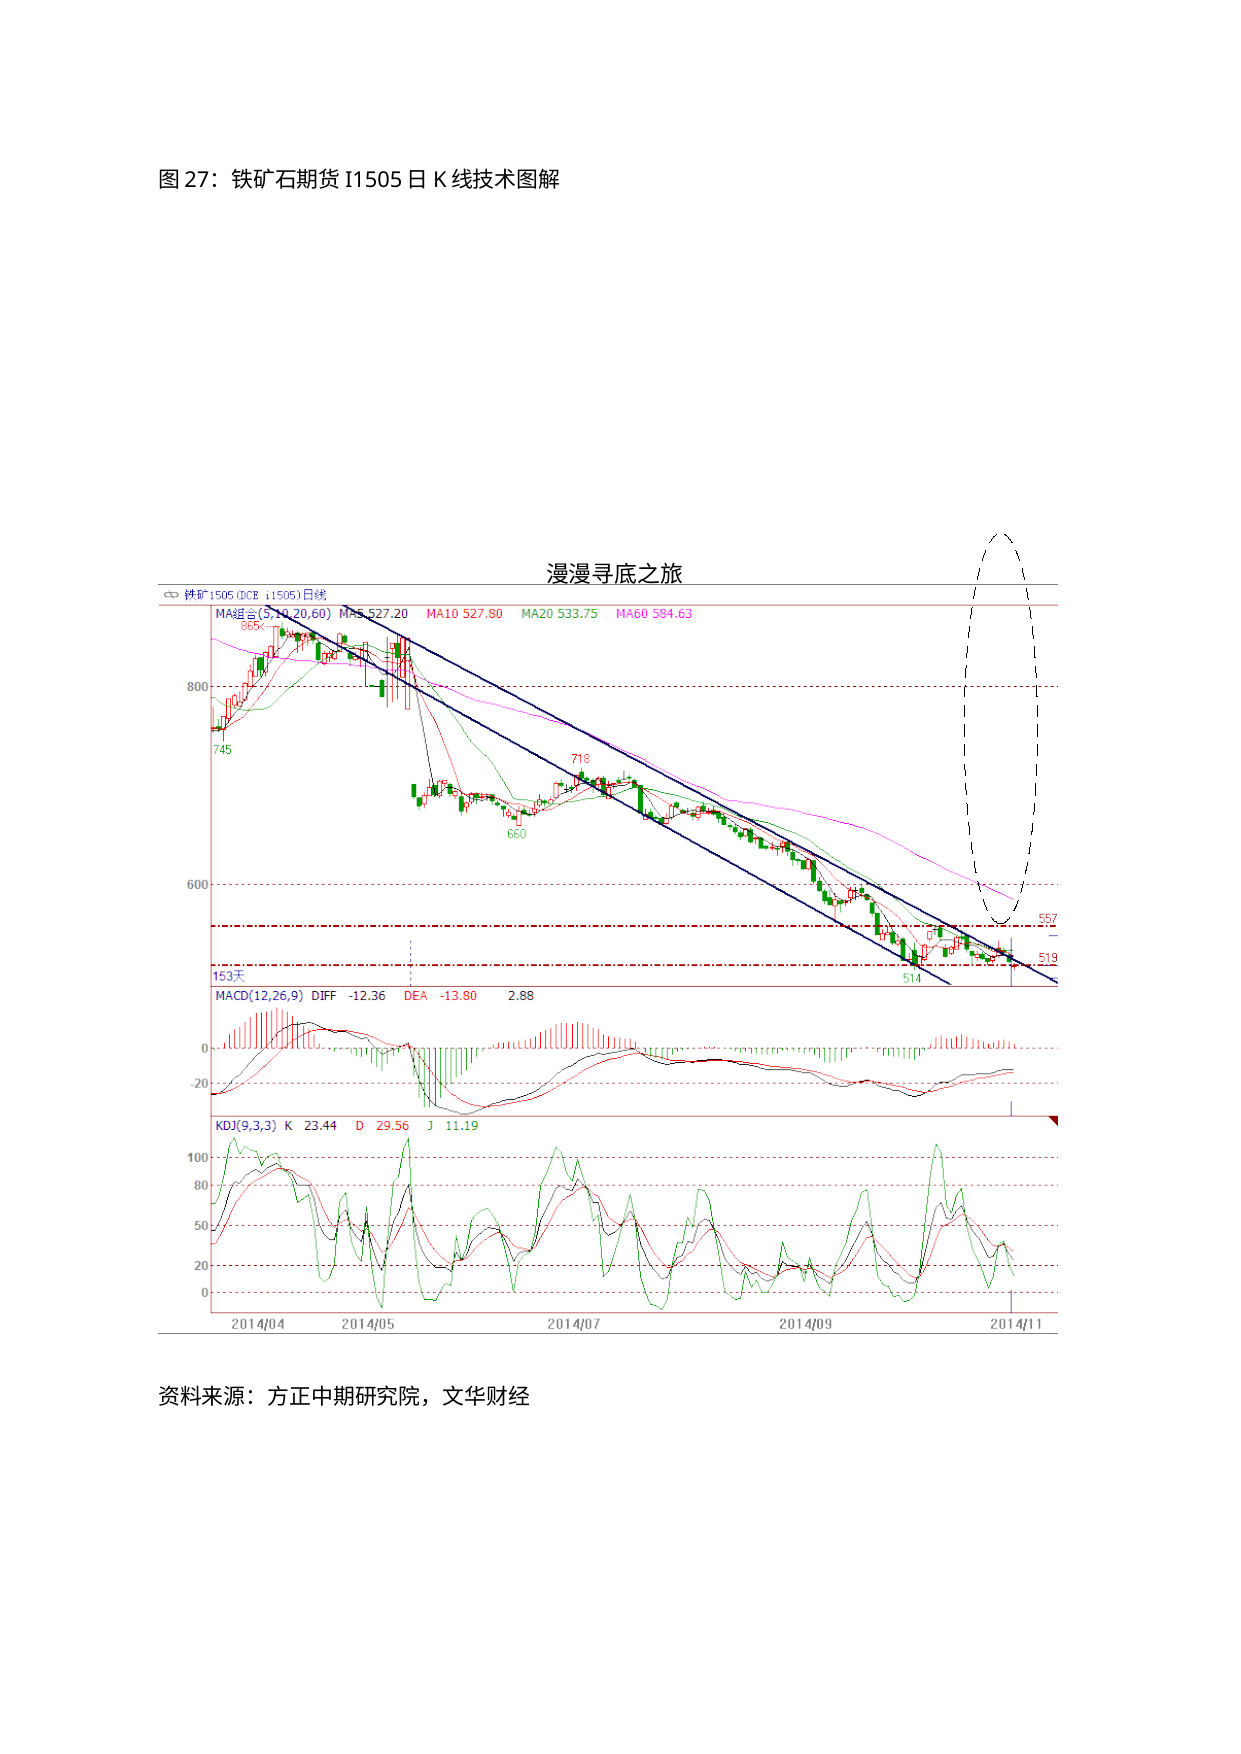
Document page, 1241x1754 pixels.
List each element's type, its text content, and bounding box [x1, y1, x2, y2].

picture [157, 584, 1058, 1334]
text 资料来源：方正中期研究院，文华财经 [158, 1378, 1097, 1411]
